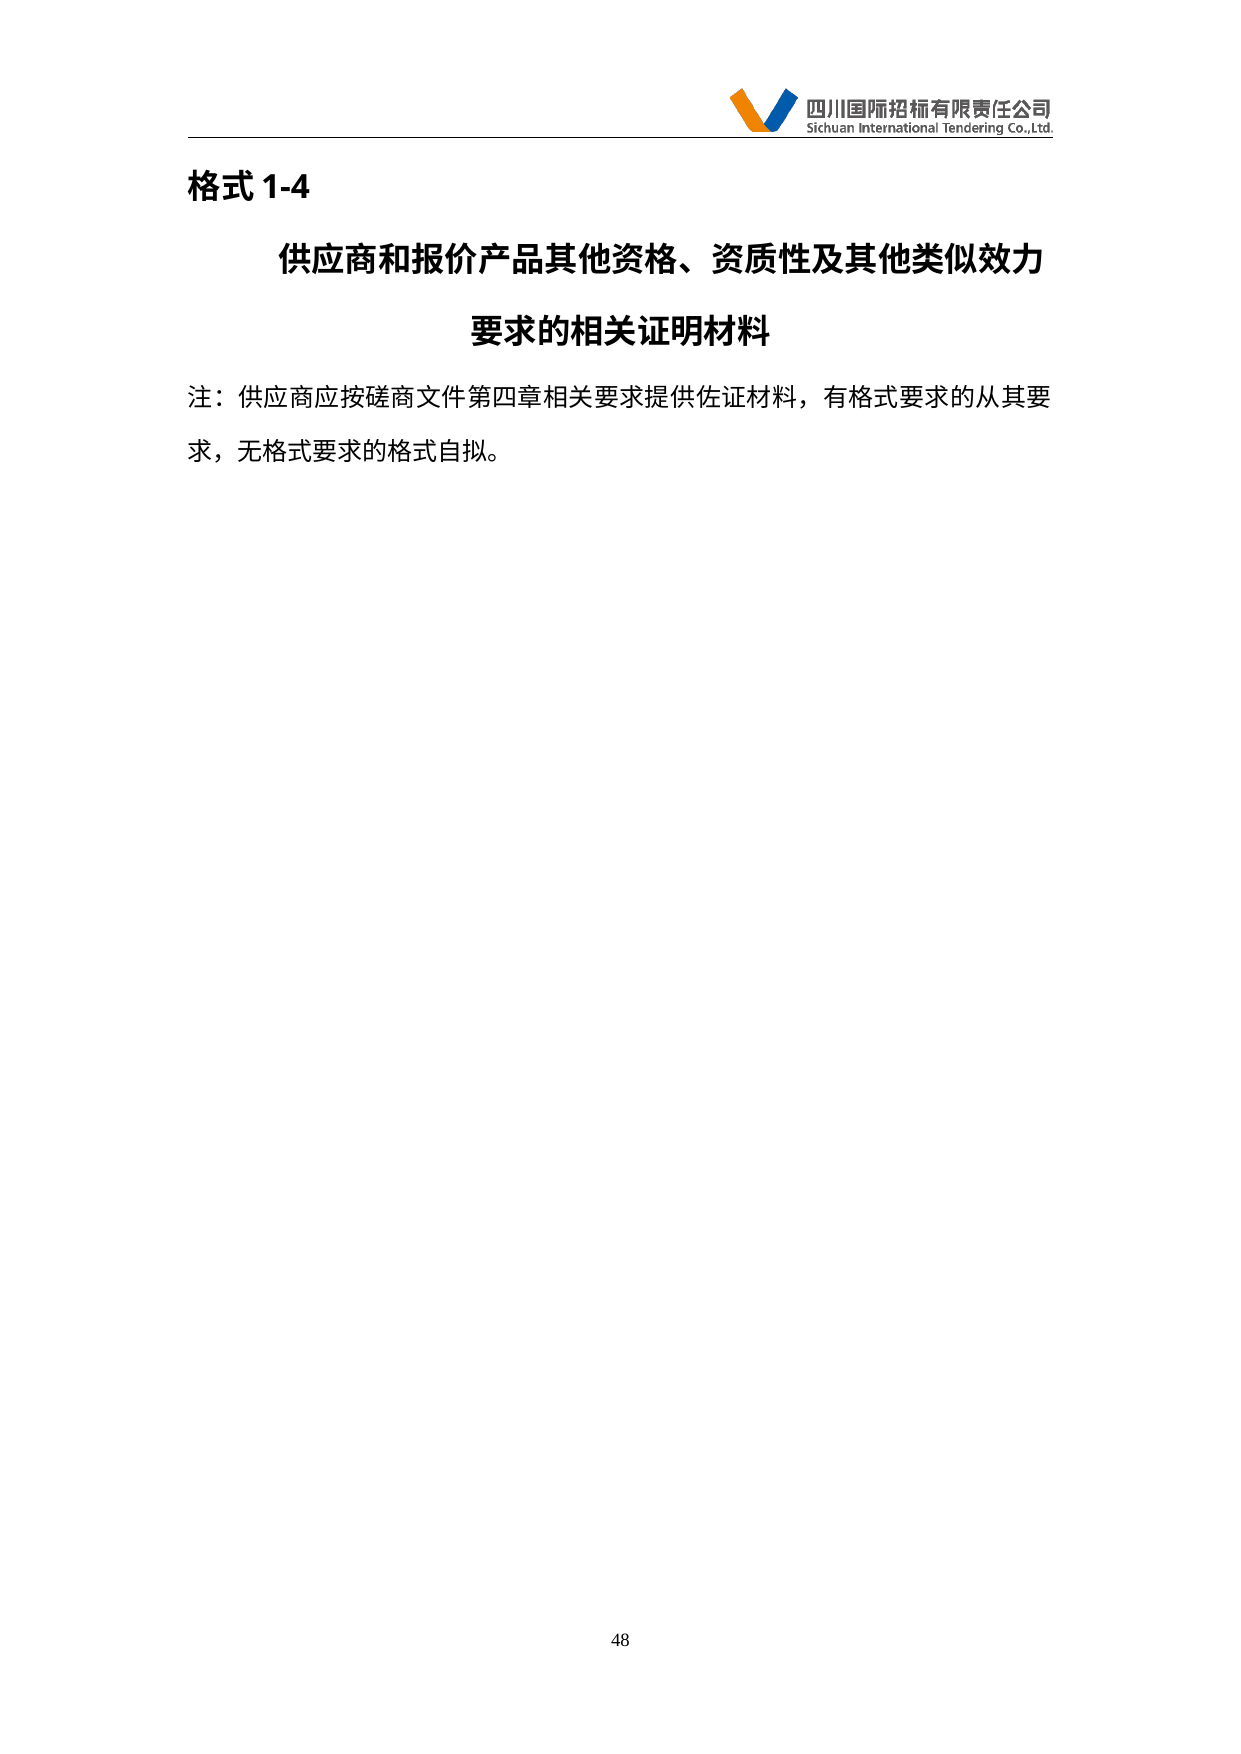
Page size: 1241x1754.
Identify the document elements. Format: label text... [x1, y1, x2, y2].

text 供应商和报价产品其他资格、资质性及其他类似效力要求的相关证明材料 [187, 232, 1053, 353]
text 注：供应商应按磋商文件第四章相关要求提供佐证材料，有格式要求的从其要求，无格式要求的格式自拟。 [187, 377, 1053, 468]
text 格式1-4 [187, 160, 1053, 208]
picture [729, 88, 1053, 135]
